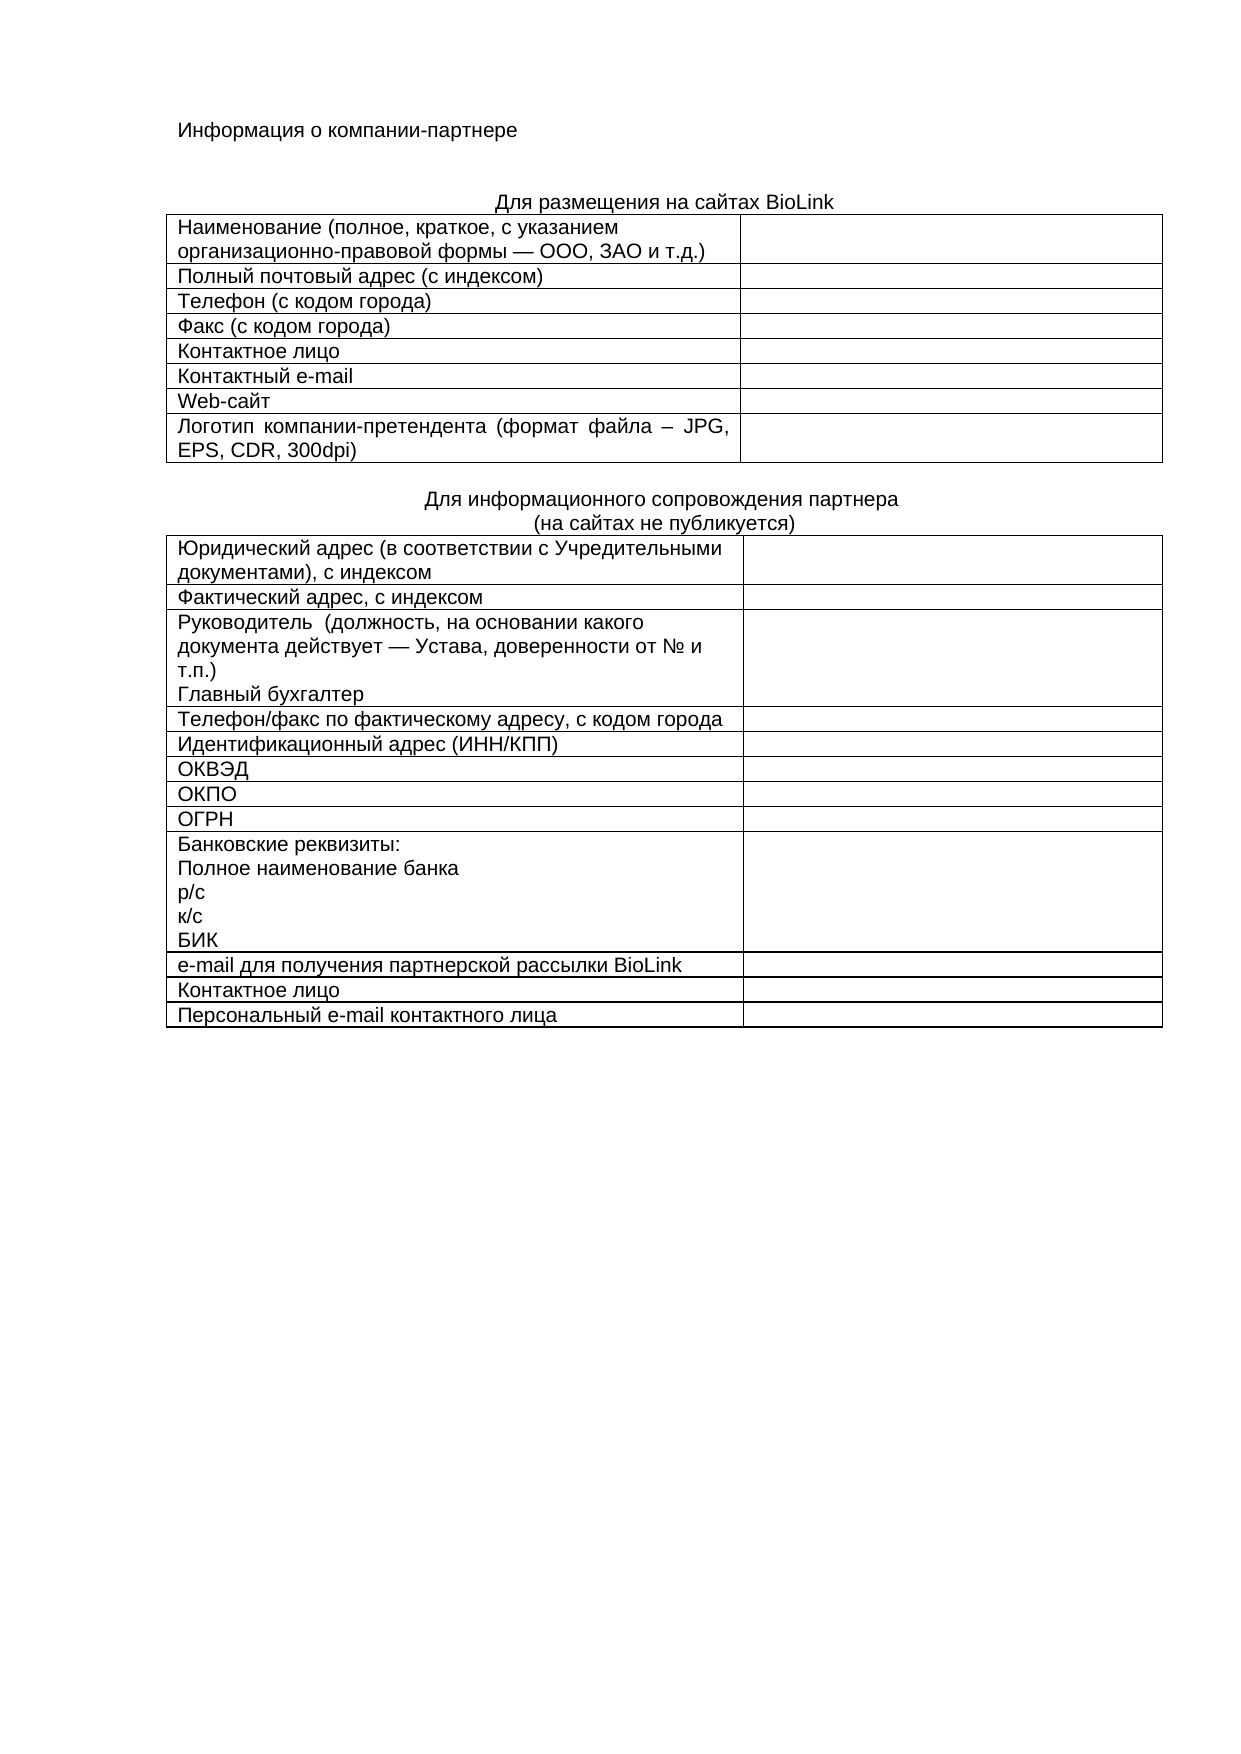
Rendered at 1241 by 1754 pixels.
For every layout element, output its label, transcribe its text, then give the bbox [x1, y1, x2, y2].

table_cell Полный почтовый адрес (с индексом) [167, 264, 740, 288]
table_cell [741, 289, 1162, 313]
table_cell [744, 832, 1162, 951]
table_cell Контактный e-mail [167, 364, 740, 388]
text Для информационного сопровождения партнера (на сайтах не публикуется) [177, 487, 1152, 535]
table_cell Контактное лицо [167, 978, 743, 1001]
table_header Наименование (полное, краткое, с указанием организационно-правовой формы — ООО, ЗАО и т.д.) [167, 215, 740, 263]
table_cell [741, 314, 1162, 338]
table_header Юридический адрес (в соответствии с Учредительными документами), с индексом [167, 536, 743, 584]
table_cell [744, 757, 1162, 781]
table_cell [744, 585, 1162, 609]
table_cell [744, 953, 1162, 976]
table_cell [744, 807, 1162, 831]
table_cell Банковские реквизиты: Полное наименование банка р/с к/с БИК [167, 832, 743, 951]
table_cell Web-сайт [167, 389, 740, 413]
table_cell Идентификационный адрес (ИНН/КПП) [167, 732, 743, 756]
table_header [744, 536, 1162, 584]
table_header [741, 215, 1162, 263]
table_cell Фактический адрес, с индексом [167, 585, 743, 609]
table_cell [744, 1003, 1162, 1026]
table_cell [741, 364, 1162, 388]
table_cell Логотип компании-претендента (формат файла – JPG, EPS, CDR, 300dpi) [167, 414, 740, 462]
table_cell [744, 707, 1162, 731]
table_cell e-mail для получения партнерской рассылки BioLink [167, 953, 743, 976]
table_cell Персональный e-mail контактного лица [167, 1003, 743, 1026]
table_cell ОГРН [167, 807, 743, 831]
table_cell [744, 610, 1162, 706]
table_cell [741, 339, 1162, 363]
table_cell [741, 414, 1162, 462]
table_cell Телефон (с кодом города) [167, 289, 740, 313]
text Информация о компании-партнере [177, 118, 1152, 142]
table_cell [744, 978, 1162, 1001]
table_cell Руководитель (должность, на основании какого документа действует — Устава, доверенности от № и т.п.) Главный бухгалтер [167, 610, 743, 706]
table_cell [744, 732, 1162, 756]
table_cell [741, 389, 1162, 413]
table_cell Телефон/факс по фактическому адресу, с кодом города [167, 707, 743, 731]
table_cell ОКВЭД [167, 757, 743, 781]
table_cell Контактное лицо [167, 339, 740, 363]
table_cell [744, 782, 1162, 806]
table_cell [741, 264, 1162, 288]
text Для размещения на сайтах BioLink [177, 190, 1152, 214]
table_cell Факс (с кодом города) [167, 314, 740, 338]
table_cell ОКПО [167, 782, 743, 806]
